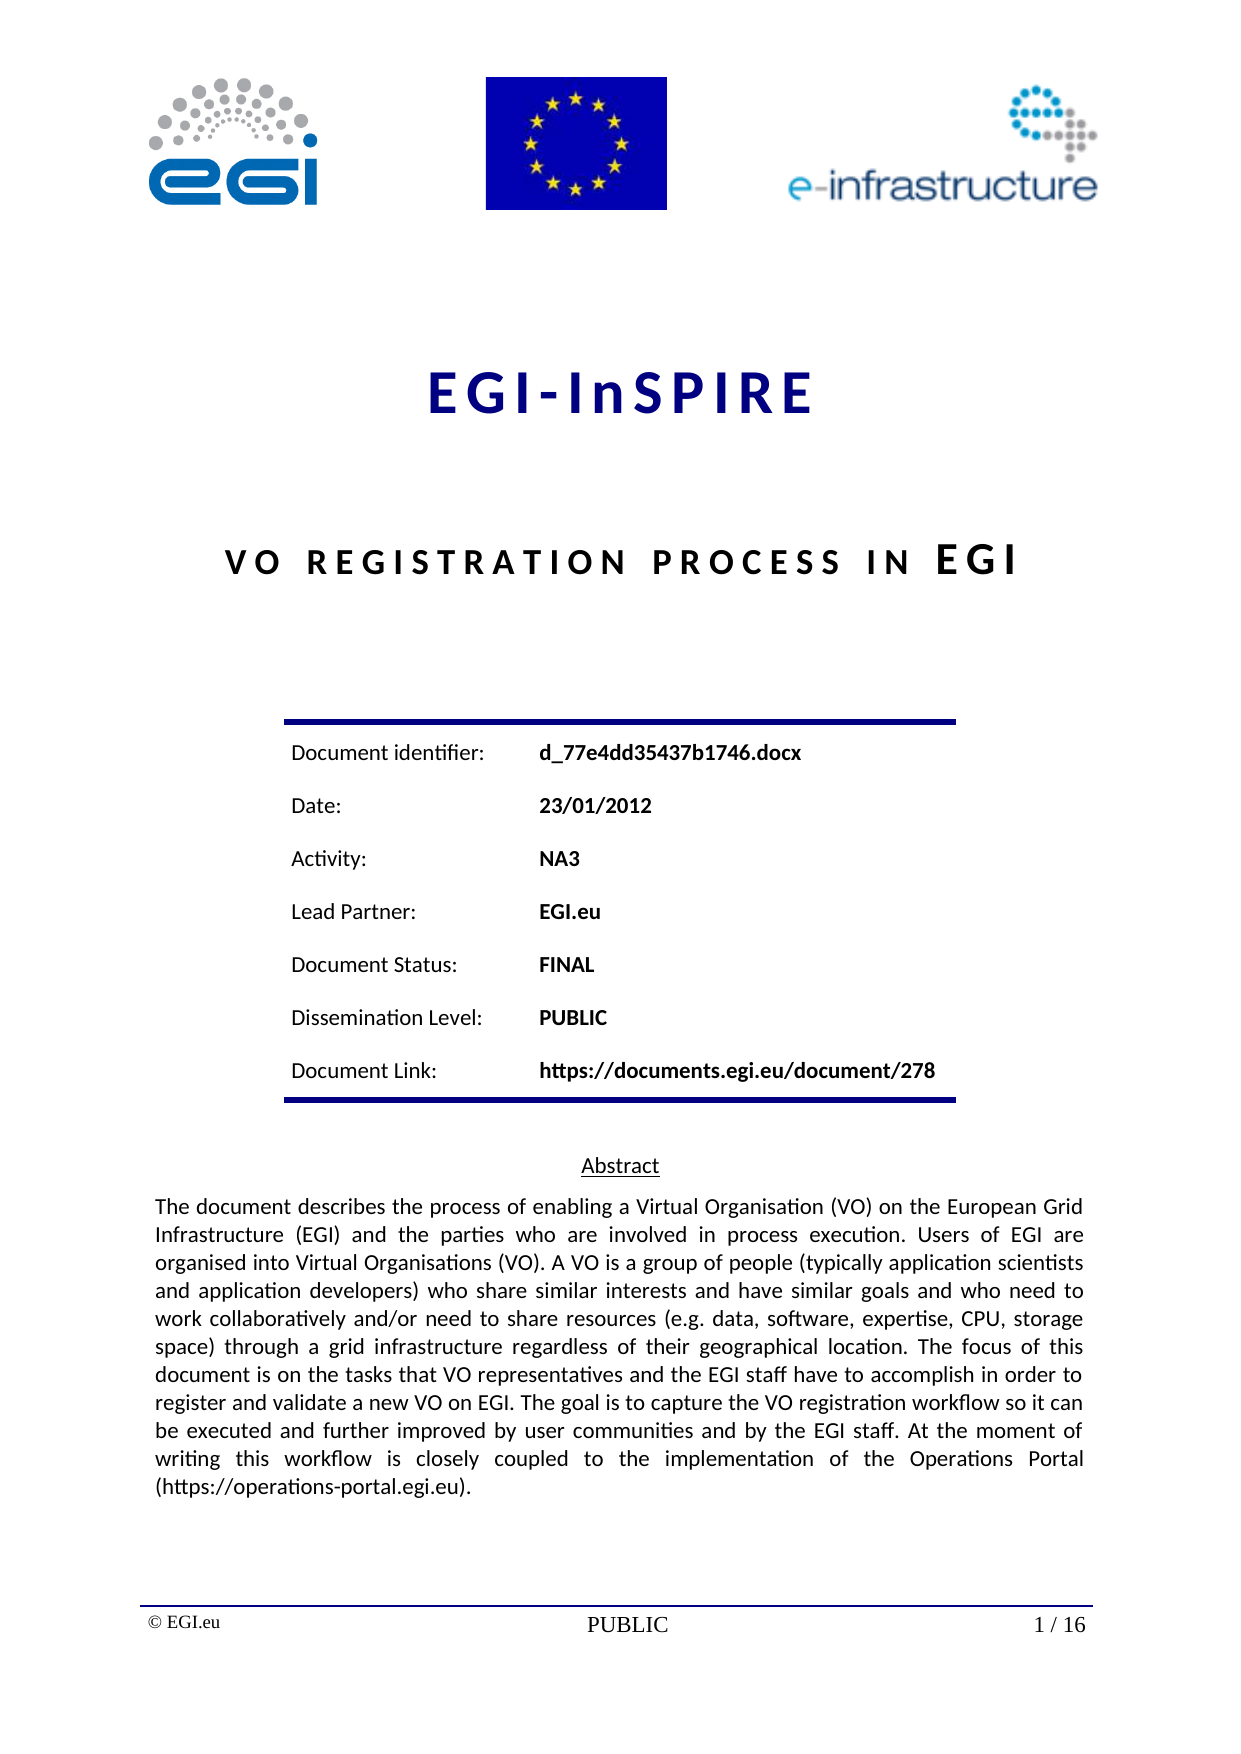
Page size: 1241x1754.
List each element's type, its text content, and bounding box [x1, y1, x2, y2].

table_header Document identifier: [284, 725, 532, 778]
table_cell Dissemination Level: [284, 991, 532, 1043]
picture [781, 77, 1106, 210]
table_cell Date: [284, 779, 532, 831]
table_header EGI-VO_registration_process_v4 [532, 725, 956, 778]
table_cell FINAL [532, 938, 956, 991]
table_cell PUBLIC [532, 991, 956, 1043]
table_header Abstract The document describes the process of enabling a Virtual Organisation (VO) on the European Grid Infrastructure (EGI) and the parties who are involved in process execution. Users of EGI are organised into Virtual Organisations (VO). A VO is a group of people (typically application scientists and application developers) who share similar interests and have similar goals and who need to work collaboratively and/or need to share resources (e.g. data, software, expertise, CPU, storage space) through a grid infrastructure regardless of their geographical location. The focus of this document is on the tasks that VO representatives and the EGI staff have to accomplish in order to register and validate a new VO on EGI. The goal is to capture the VO registration workflow so it can be executed and further improved by user communities and by the EGI staff. At the moment of writing this workflow is closely coupled to the implementation of the Operations Portal (https://operations-portal.egi.eu). [148, 1139, 1093, 1504]
picture [485, 77, 667, 210]
table_cell Lead Partner: [284, 885, 532, 937]
table_cell Document Status: [284, 938, 532, 991]
table_cell NA3 [532, 831, 956, 884]
text EGI-InSPIRE [148, 353, 1092, 429]
table_cell 23/01/2012 [532, 779, 956, 831]
table_cell EGI.eu [532, 885, 956, 937]
title vo registration process in EGI [148, 530, 1092, 586]
table_cell https://documents.egi.eu/document/278 [532, 1044, 956, 1097]
picture [147, 77, 319, 207]
table_cell Document Link: [284, 1044, 532, 1097]
table_cell Activity: [284, 831, 532, 884]
